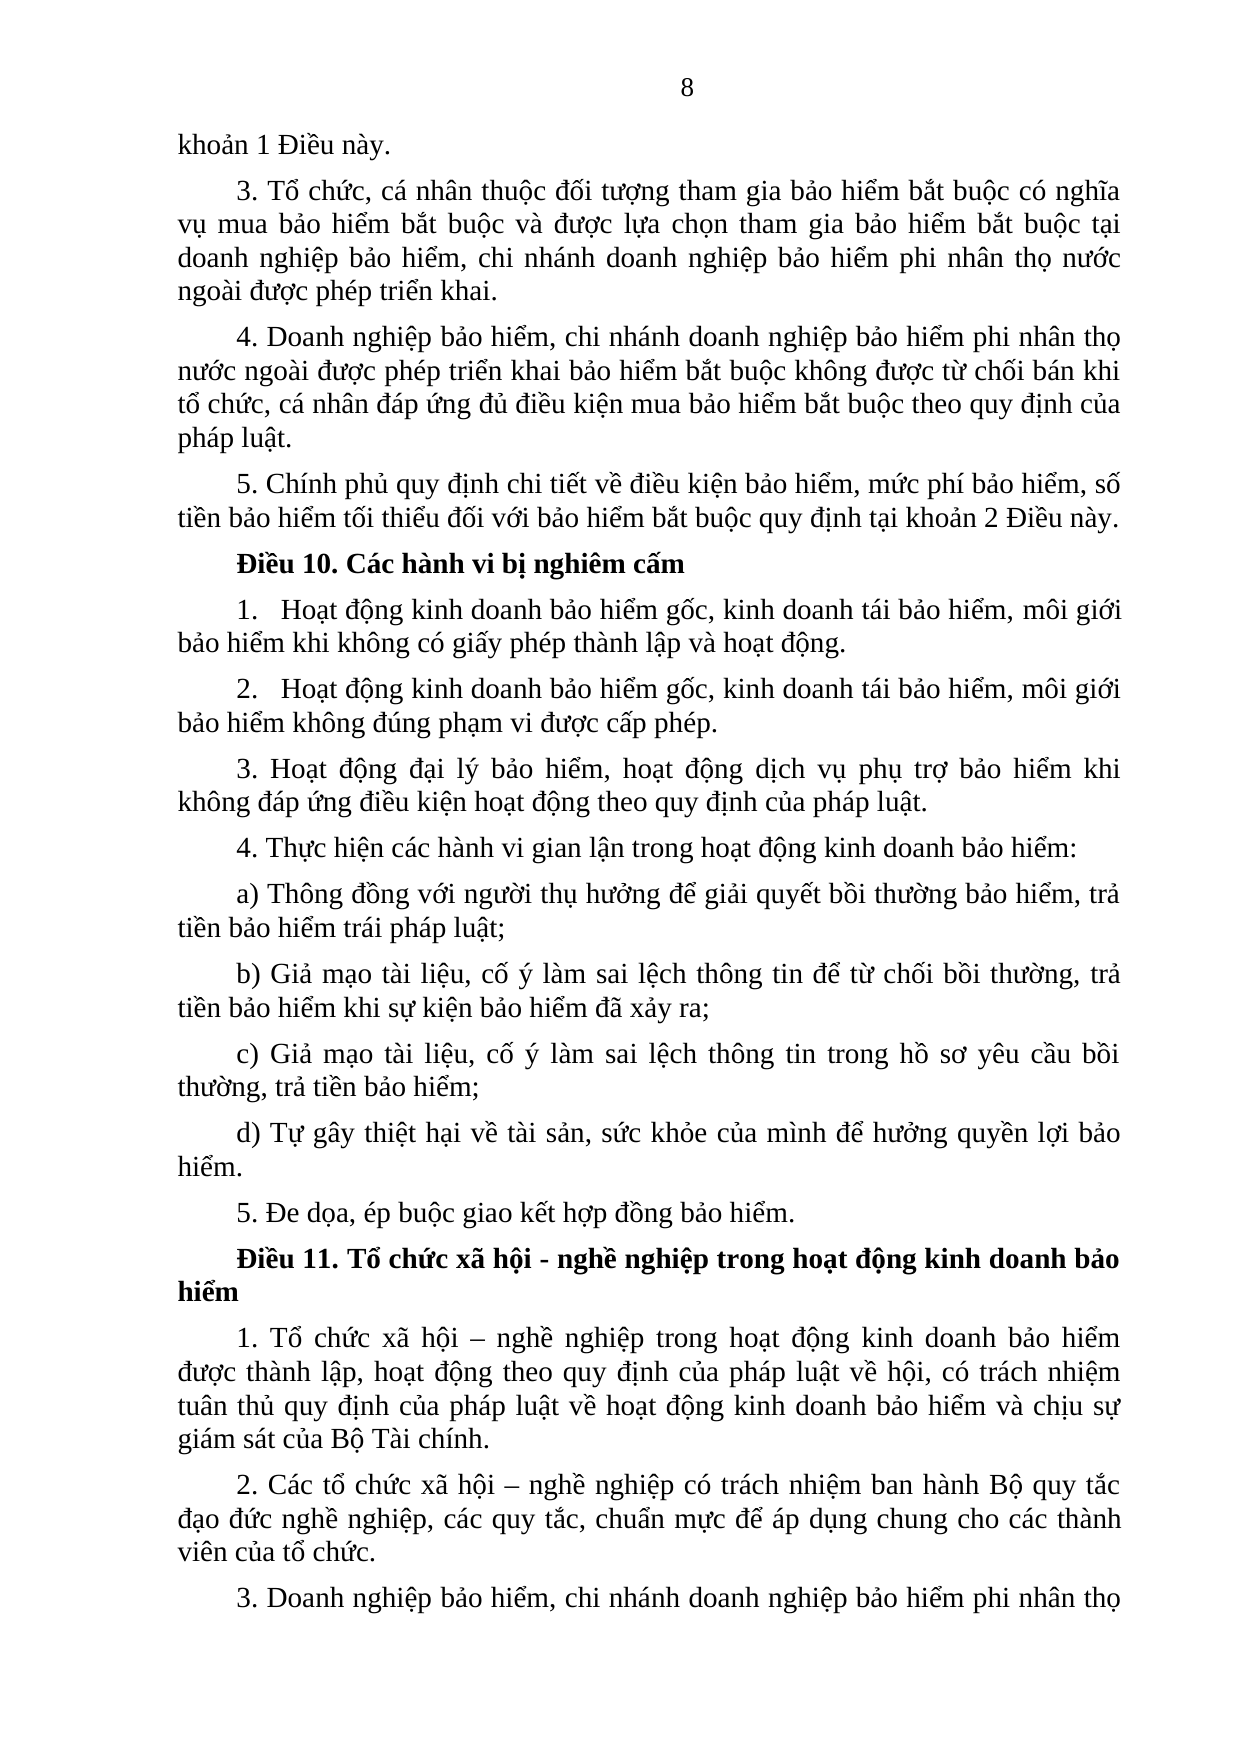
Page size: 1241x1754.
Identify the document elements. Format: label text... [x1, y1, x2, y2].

text 2. Các tổ chức xã hội – nghề nghiệp có trách nhiệm ban hành Bộ quy tắc đạo đức nghề nghiệp, các quy tắc, chuẩn mực để áp dụng chung cho các thành viên của tổ chức. [177, 1467, 1122, 1568]
text 1. Tổ chức xã hội – nghề nghiệp trong hoạt động kinh doanh bảo hiểm được thành lập, hoạt động theo quy định của pháp luật về hội, có trách nhiệm tuân thủ quy định của pháp luật về hoạt động kinh doanh bảo hiểm và chịu sự giám sát của Bộ Tài chính. [177, 1321, 1122, 1455]
list Hoạt động kinh doanh bảo hiểm gốc, kinh doanh tái bảo hiểm, môi giới bảo hiểm không đúng phạm vi được cấp phép. [177, 671, 1122, 738]
text 4. Doanh nghiệp bảo hiểm, chi nhánh doanh nghiệp bảo hiểm phi nhân thọ nước ngoài được phép triển khai bảo hiểm bắt buộc không được từ chối bán khi tổ chức, cá nhân đáp ứng đủ điều kiện mua bảo hiểm bắt buộc theo quy định của pháp luật. [177, 319, 1122, 454]
text a) Thông đồng với người thụ hưởng để giải quyết bồi thường bảo hiểm, trả tiền bảo hiểm trái pháp luật; [177, 877, 1122, 944]
text c) Giả mạo tài liệu, cố ý làm sai lệch thông tin trong hồ sơ yêu cầu bồi thường, trả tiền bảo hiểm; [177, 1036, 1122, 1103]
text 5. Đe dọa, ép buộc giao kết hợp đồng bảo hiểm. [177, 1195, 1122, 1228]
text b) Giả mạo tài liệu, cố ý làm sai lệch thông tin để từ chối bồi thường, trả tiền bảo hiểm khi sự kiện bảo hiểm đã xảy ra; [177, 956, 1122, 1023]
subtitle Điều 10. Các hành vi bị nghiêm cấm [177, 546, 1122, 579]
text 3. Hoạt động đại lý bảo hiểm, hoạt động dịch vụ phụ trợ bảo hiểm khi không đáp ứng điều kiện hoạt động theo quy định của pháp luật. [177, 751, 1122, 818]
text 5. Chính phủ quy định chi tiết về điều kiện bảo hiểm, mức phí bảo hiểm, số tiền bảo hiểm tối thiểu đối với bảo hiểm bắt buộc quy định tại khoản 2 Điều này. [177, 466, 1122, 533]
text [177, 127, 1122, 160]
text 3. Tổ chức, cá nhân thuộc đối tượng tham gia bảo hiểm bắt buộc có nghĩa vụ mua bảo hiểm bắt buộc và được lựa chọn tham gia bảo hiểm bắt buộc tại doanh nghiệp bảo hiểm, chi nhánh doanh nghiệp bảo hiểm phi nhân thọ nước ngoài được phép triển khai. [177, 173, 1122, 307]
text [177, 1580, 1122, 1614]
subtitle Điều 11. Tổ chức xã hội - nghề nghiệp trong hoạt động kinh doanh bảo hiểm [177, 1241, 1122, 1308]
text d) Tự gây thiệt hại về tài sản, sức khỏe của mình để hưởng quyền lợi bảo hiểm. [177, 1115, 1122, 1182]
text 4. Thực hiện các hành vi gian lận trong hoạt động kinh doanh bảo hiểm: [177, 831, 1122, 864]
list Hoạt động kinh doanh bảo hiểm gốc, kinh doanh tái bảo hiểm, môi giới bảo hiểm khi không có giấy phép thành lập và hoạt động. [177, 592, 1122, 659]
